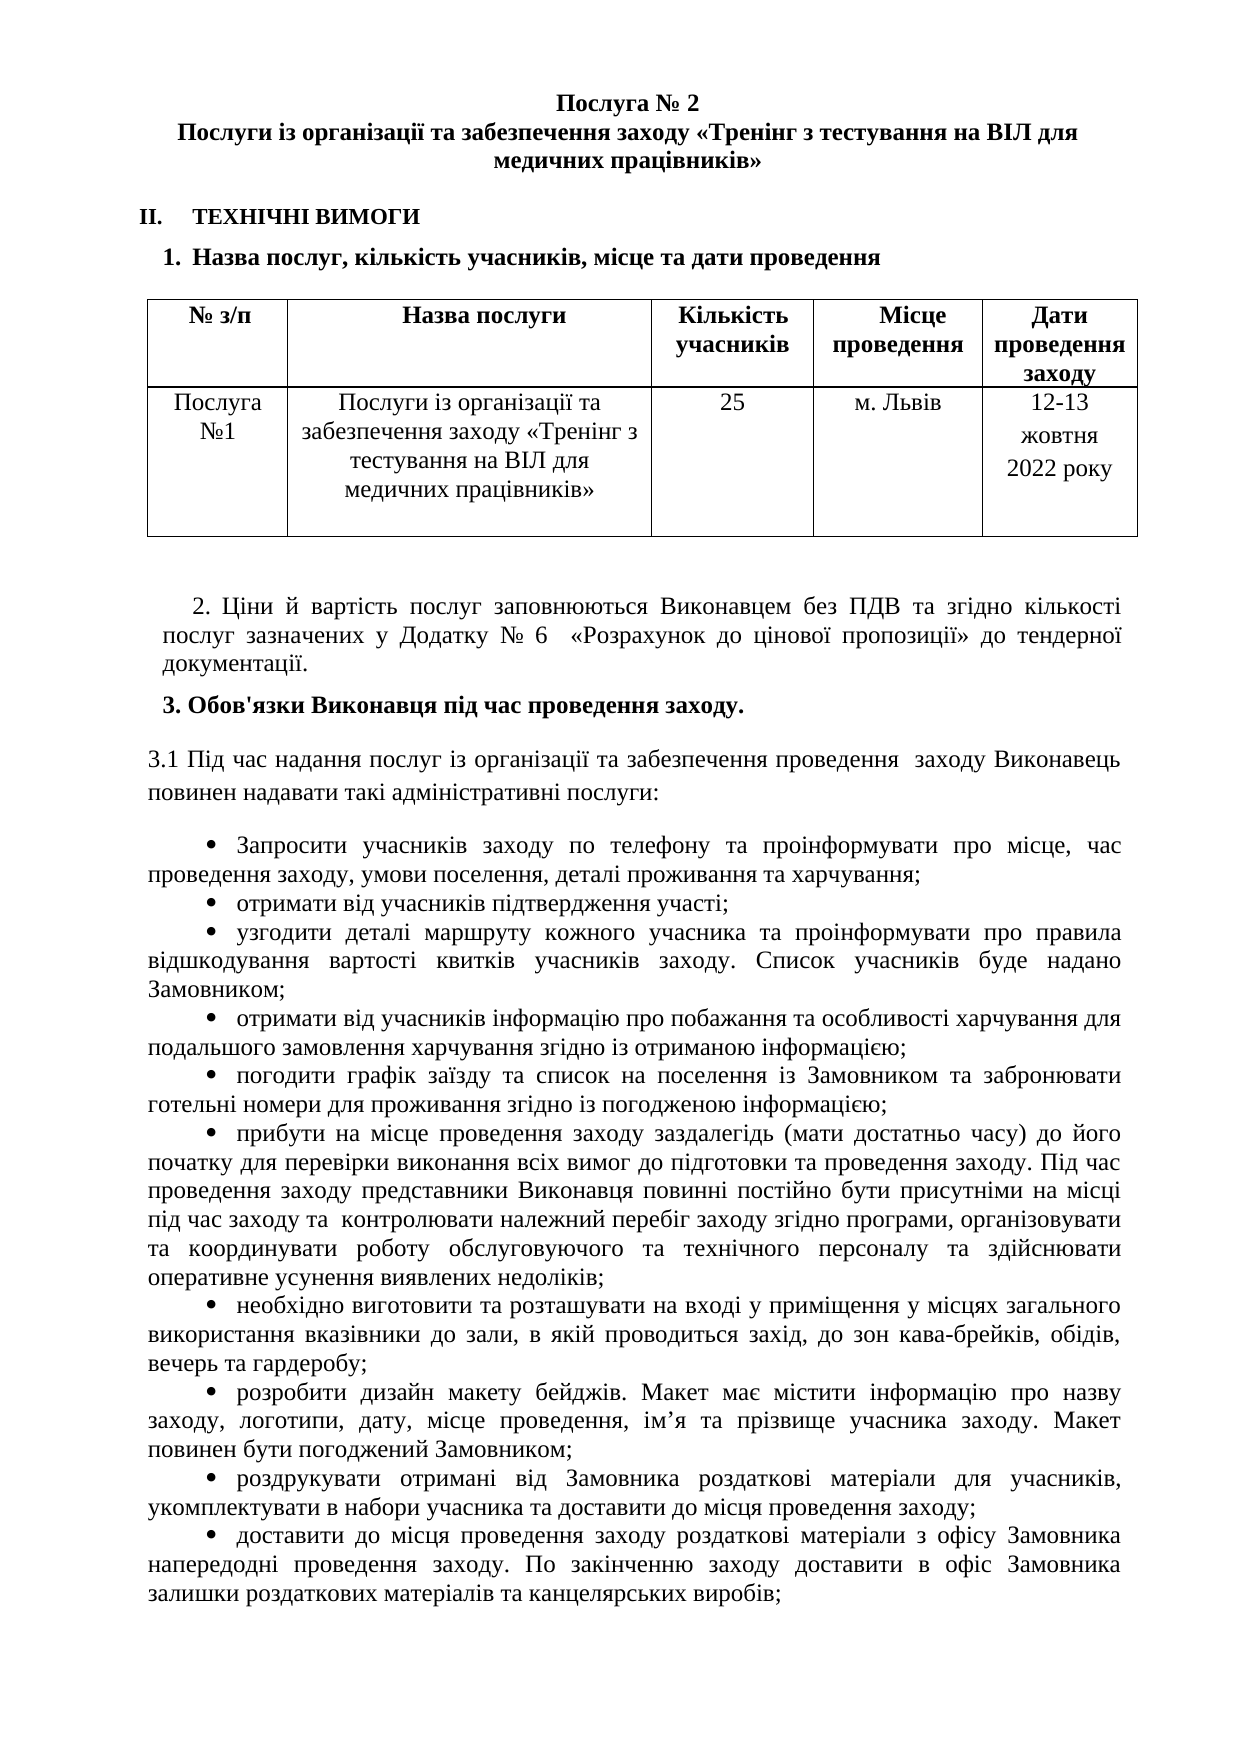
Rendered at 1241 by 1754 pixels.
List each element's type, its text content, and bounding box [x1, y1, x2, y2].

table_header Дати проведення заходу [1088, 300, 1137, 386]
list погодити графік заїзду та список на поселення із Замовником та забронювати готельні номери для проживання згідно із погодженою інформацією; [148, 1061, 1122, 1118]
list роздрукувати отримані від Замовника роздаткові матеріали для учасників, укомплектувати в набори учасника та доставити до місця проведення заходу; [148, 1463, 1122, 1521]
table_cell Послуги із організації та забезпечення заходу «Тренінг з тестування на ВІЛ для медичних працівників» [288, 388, 651, 536]
list ТЕХНІЧНІ ВИМОГИ [133, 203, 1122, 229]
table_cell м. Львів [814, 388, 982, 536]
text Послуга № 2 [133, 88, 1122, 117]
list доставити до місця проведення заходу роздаткові матеріали з офісу Замовника напередодні проведення заходу. По закінченню заходу доставити в офіс Замовника залишки роздаткових матеріалів та канцелярських виробів; [148, 1521, 1122, 1607]
text 3. Обов'язки Виконавця під час проведення заходу. [162, 690, 1122, 718]
table_header № з/п [148, 300, 287, 386]
table_cell 25 [652, 388, 813, 536]
table_header Дати проведення заходу [983, 300, 1031, 386]
list розробити дизайн макету бейджів. Макет має містити інформацію про назву заходу, логотипи, дату, місце проведення, ім’я та прізвище учасника заходу. Макет повинен бути погоджений Замовником; [148, 1377, 1122, 1463]
table_cell 12-13 жовтня 2022 року [983, 388, 1137, 536]
table_cell Послуга №1 [148, 388, 287, 536]
list прибути на місце проведення заходу заздалегідь (мати достатньо часу) до його початку для перевірки виконання всіх вимог до підготовки та проведення заходу. Під час проведення заходу представники Виконавця повинні постійно бути присутніми на місці під час заходу та контролювати належний перебіг заходу згідно програми, організовувати та координувати роботу обслуговуючого та технічного персоналу та здійснювати оперативне усунення виявлених недоліків; [148, 1118, 1122, 1291]
list отримати від учасників підтвердження участі; [148, 888, 1122, 917]
list отримати від учасників інформацію про побажання та особливості харчування для подальшого замовлення харчування згідно із отриманою інформацією; [148, 1003, 1122, 1061]
list узгодити деталі маршруту кожного учасника та проінформувати про правила відшкодування вартості квитків учасників заходу. Список учасників буде надано Замовником; [148, 917, 1122, 1003]
text Послуги із організації та забезпечення заходу «Тренінг з тестування на ВІЛ для медичних працівників» [133, 117, 1122, 174]
list Ціни й вартість послуг заповнюються Виконавцем без ПДВ та згідно кількості послуг зазначених у Додатку № 6 «Розрахунок до цінової пропозиції» до тендерної документації. [162, 591, 1122, 677]
list Назва послуг, кількість учасників, місце та дати проведення [148, 242, 1122, 270]
table_header Назва послуги [288, 300, 651, 386]
table_header Місце проведення [814, 300, 982, 386]
list необхідно виготовити та розташувати на вході у приміщення у місцях загального використання вказівники до зали, в якій проводиться захід, до зон кава-брейків, обідів, вечерь та гардеробу; [148, 1291, 1122, 1377]
list Запросити учасників заходу по телефону та проінформувати про місце, час проведення заходу, умови поселення, деталі проживання та харчування; [148, 831, 1122, 888]
text 3.1 Під час надання послуг із організації та забезпечення проведення заходу Виконавець повинен надавати такі адміністративні послуги: [148, 744, 1122, 805]
table_header Кількість учасників [652, 300, 813, 386]
